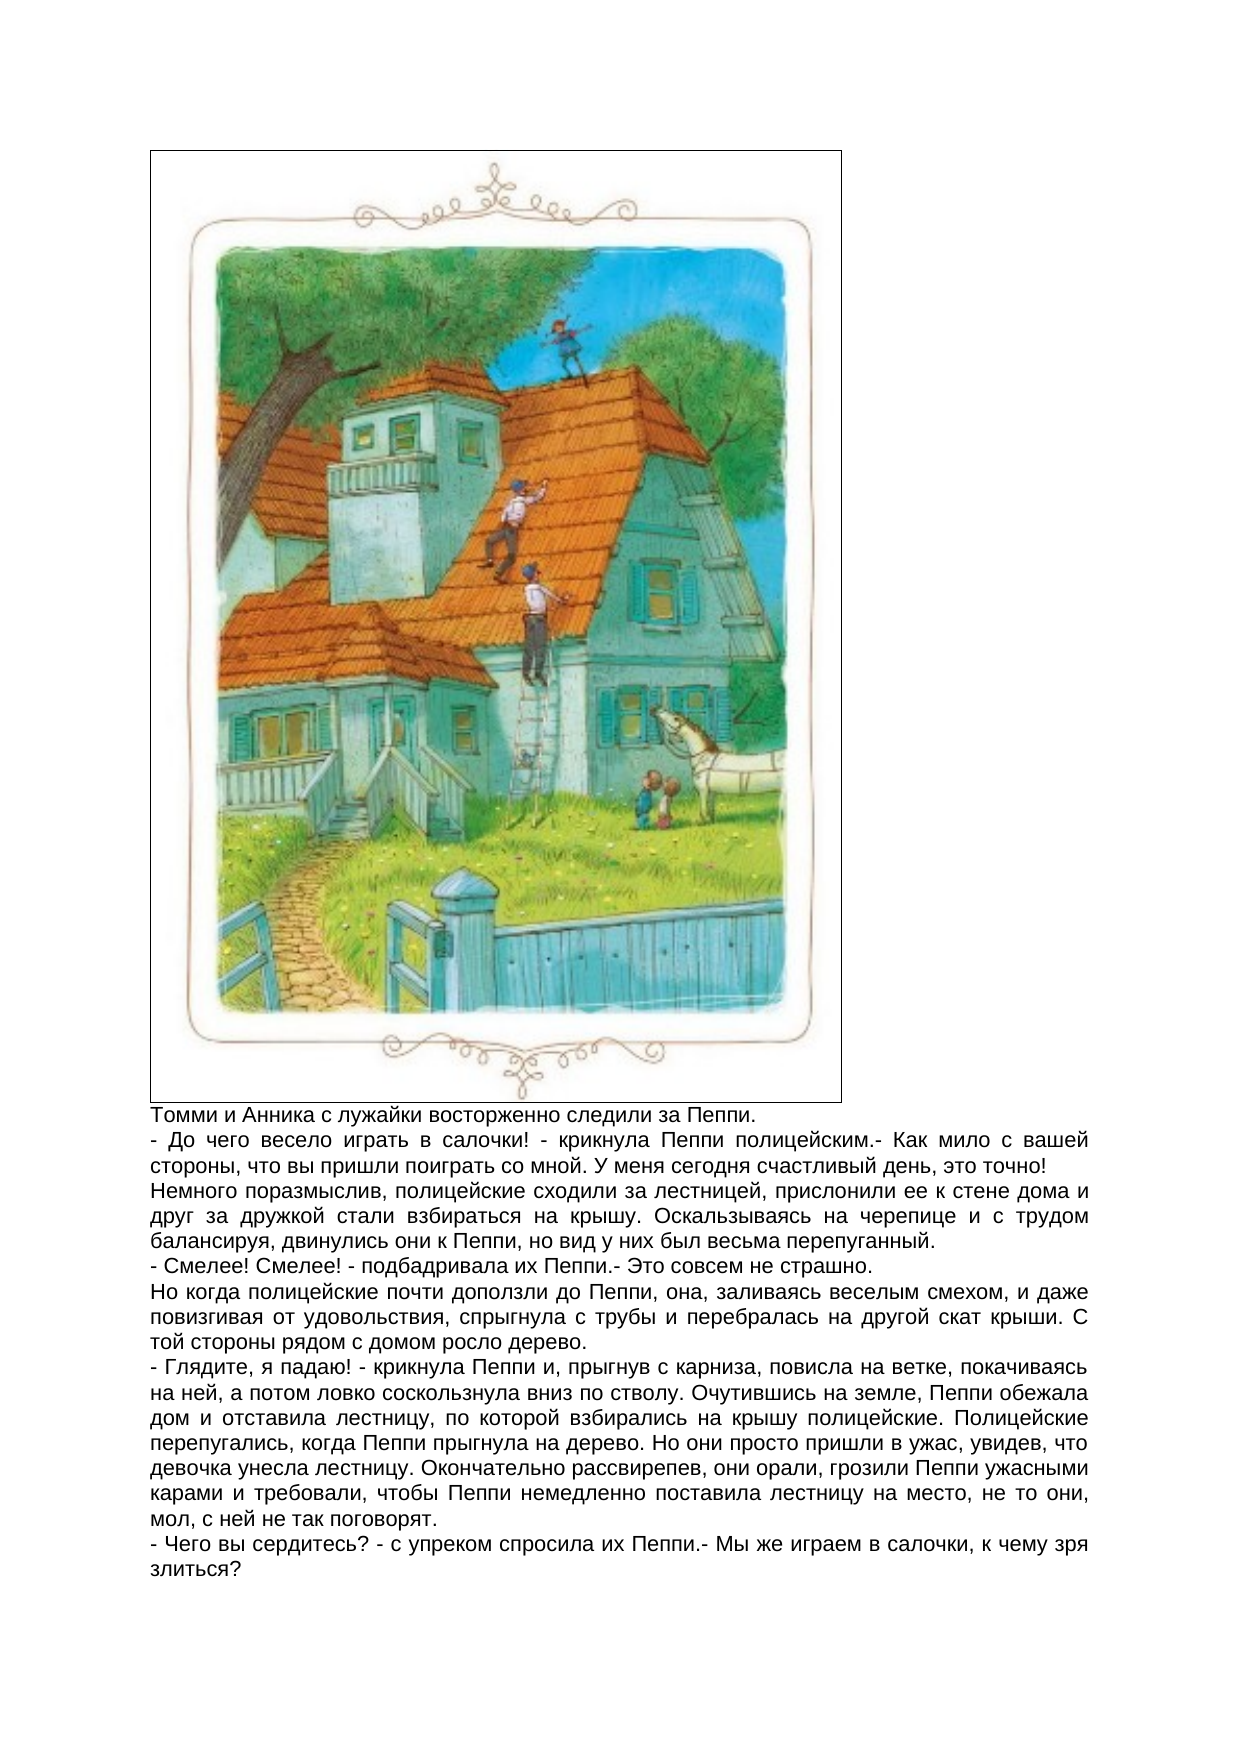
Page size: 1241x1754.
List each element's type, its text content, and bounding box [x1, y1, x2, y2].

text Немного поразмыслив, полицейские сходили за лестницей, прислонили ее к стене дома и друг за дружкой стали взбираться на крышу. Оскальзываясь на черепице и с трудом балансируя, двинулись они к Пеппи, но вид у них был весьма перепуганный. [150, 1178, 1090, 1253]
picture [151, 151, 841, 1102]
text - Смелее! Смелее! - подбадривала их Пеппи.- Это совсем не страшно. [150, 1253, 1090, 1279]
text Томми и Анника с лужайки восторженно следили за Пеппи. [150, 1102, 1090, 1127]
text - Глядите, я падаю! - крикнула Пеппи и, прыгнув с карниза, повисла на ветке, покачиваясь на ней, а потом ловко соскользнула вниз по стволу. Очутившись на земле, Пеппи обежала дом и отставила лестницу, по которой взбирались на крышу полицейские. Полицейские перепугались, когда Пеппи прыгнула на дерево. Но они просто пришли в ужас, увидев, что девочка унесла лестницу. Окончательно рассвирепев, они орали, грозили Пеппи ужасными карами и требовали, чтобы Пеппи немедленно поставила лестницу на место, не то они, мол, с ней не так поговорят. [150, 1354, 1090, 1531]
text - Чего вы сердитесь? - с упреком спросила их Пеппи.- Мы же играем в салочки, к чему зря злиться? [150, 1531, 1090, 1581]
text - До чего весело играть в салочки! - крикнула Пеппи полицейским.- Как мило с вашей стороны, что вы пришли поиграть со мной. У меня сегодня счастливый день, это точно! [150, 1127, 1090, 1178]
text Но когда полицейские почти доползли до Пеппи, она, заливаясь веселым смехом, и даже повизгивая от удовольствия, спрыгнула с трубы и перебралась на другой скат крыши. С той стороны рядом с домом росло дерево. [150, 1279, 1090, 1354]
